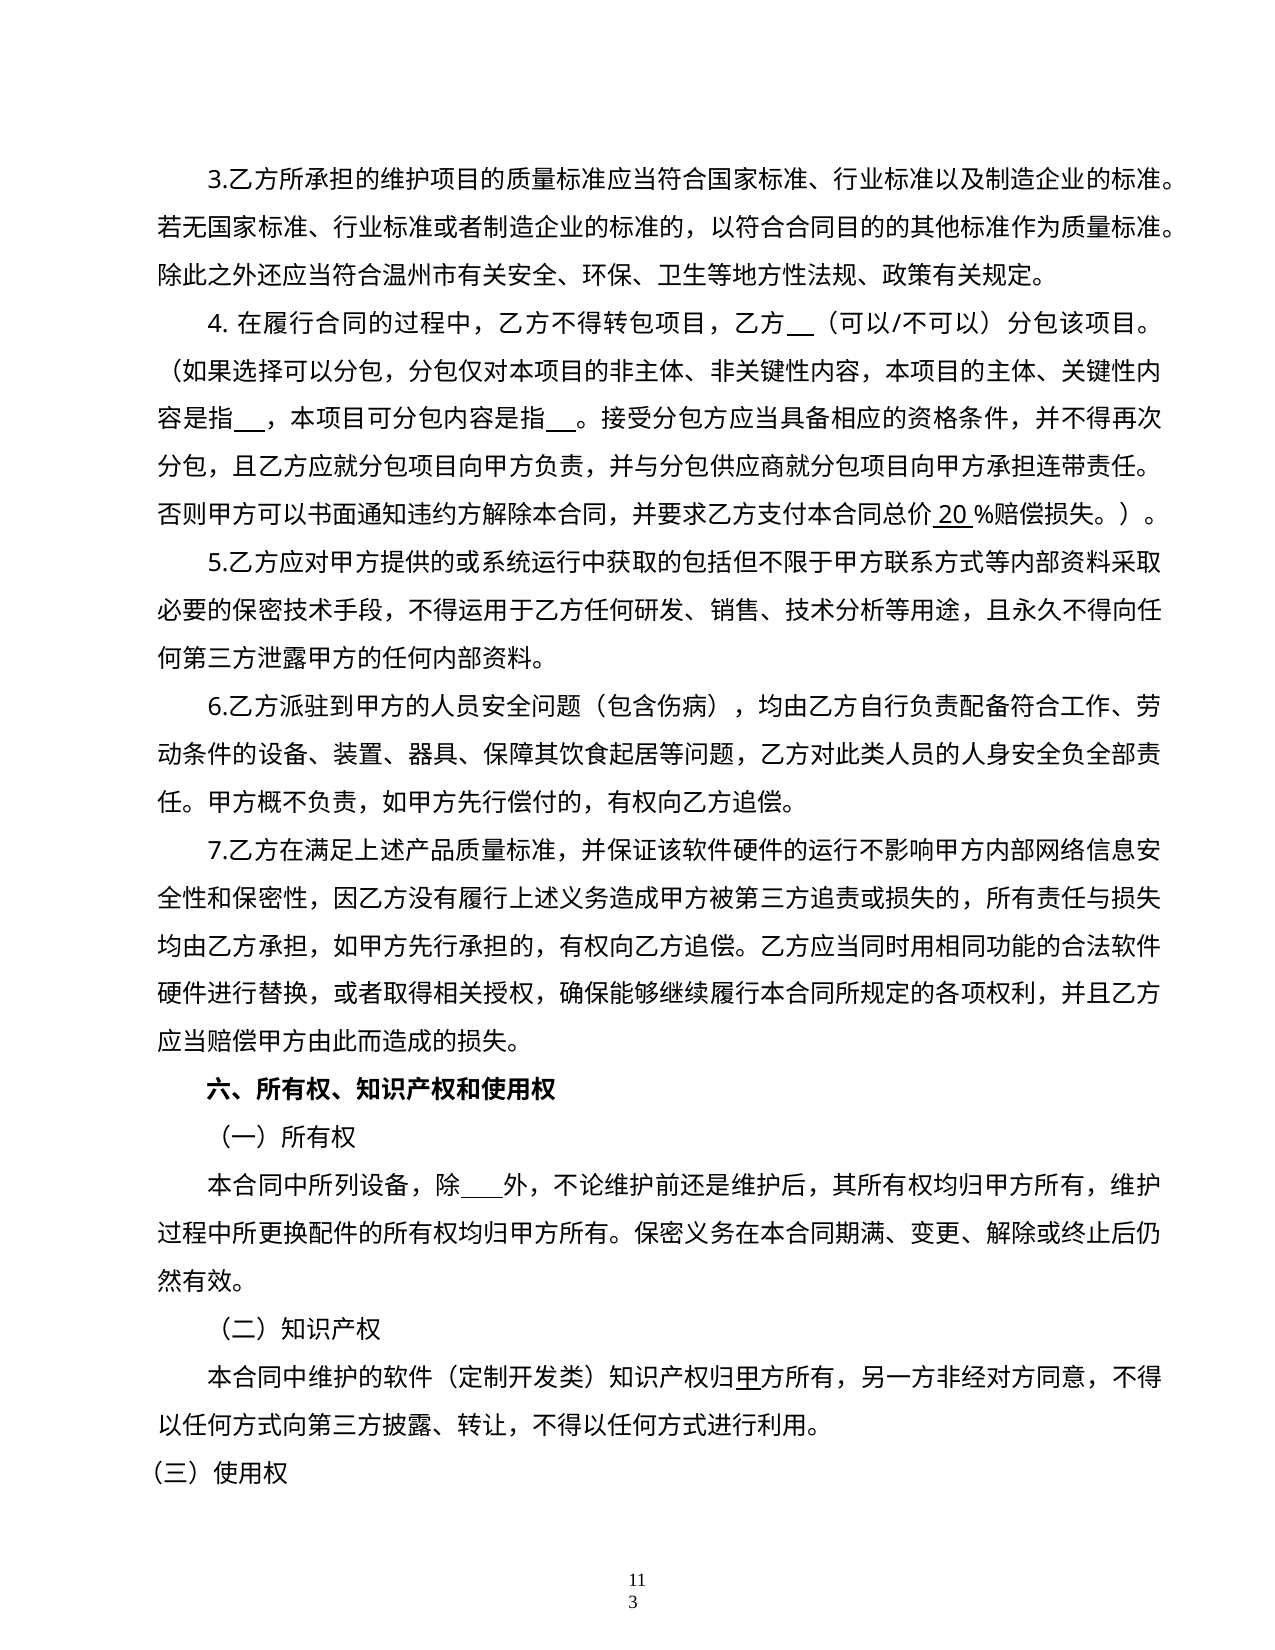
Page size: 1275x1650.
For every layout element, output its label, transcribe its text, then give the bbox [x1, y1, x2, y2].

text （二）知识产权 [157, 1300, 1162, 1348]
text 本合同中所列设备，除 外，不论维护前还是维护后，其所有权均归甲方所有，维护过程中所更换配件的所有权均归甲方所有。保密义务在本合同期满、变更、解除或终止后仍然有效。 [157, 1156, 1162, 1300]
text 7.乙方在满足上述产品质量标准，并保证该软件硬件的运行不影响甲方内部网络信息安全性和保密性，因乙方没有履行上述义务造成甲方被第三方追责或损失的，所有责任与损失均由乙方承担，如甲方先行承担的，有权向乙方追偿。乙方应当同时用相同功能的合法软件硬件进行替换，或者取得相关授权，确保能够继续履行本合同所规定的各项权利，并且乙方应当赔偿甲方由此而造成的损失。 [157, 821, 1162, 1060]
text 本合同中维护的软件（定制开发类）知识产权归甲方所有，另一方非经对方同意，不得以任何方式向第三方披露、转让，不得以任何方式进行利用。 [157, 1348, 1162, 1444]
text （一）所有权 [157, 1108, 1162, 1156]
text 4. 在履行合同的过程中，乙方不得转包项目，乙方 （可以/不可以）分包该项目。（如果选择可以分包，分包仅对本项目的非主体、非关键性内容，本项目的主体、关键性内容是指 ，本项目可分包内容是指 。接受分包方应当具备相应的资格条件，并不得再次分包，且乙方应就分包项目向甲方负责，并与分包供应商就分包项目向甲方承担连带责任。否则甲方可以书面通知违约方解除本合同，并要求乙方支付本合同总价 20 %赔偿损失。）。 [157, 294, 1162, 533]
text 5.乙方应对甲方提供的或系统运行中获取的包括但不限于甲方联系方式等内部资料采取必要的保密技术手段，不得运用于乙方任何研发、销售、技术分析等用途，且永久不得向任何第三方泄露甲方的任何内部资料。 [157, 533, 1162, 677]
text 3.乙方所承担的维护项目的质量标准应当符合国家标准、行业标准以及制造企业的标准。若无国家标准、行业标准或者制造企业的标准的，以符合合同目的的其他标准作为质量标准。除此之外还应当符合温州市有关安全、环保、卫生等地方性法规、政策有关规定。 [157, 150, 1162, 294]
text 六、所有权、知识产权和使用权 [157, 1060, 1162, 1108]
text （三）使用权 [112, 1444, 1162, 1492]
text 6.乙方派驻到甲方的人员安全问题（包含伤病），均由乙方自行负责配备符合工作、劳动条件的设备、装置、器具、保障其饮食起居等问题，乙方对此类人员的人身安全负全部责任。甲方概不负责，如甲方先行偿付的，有权向乙方追偿。 [157, 677, 1162, 821]
